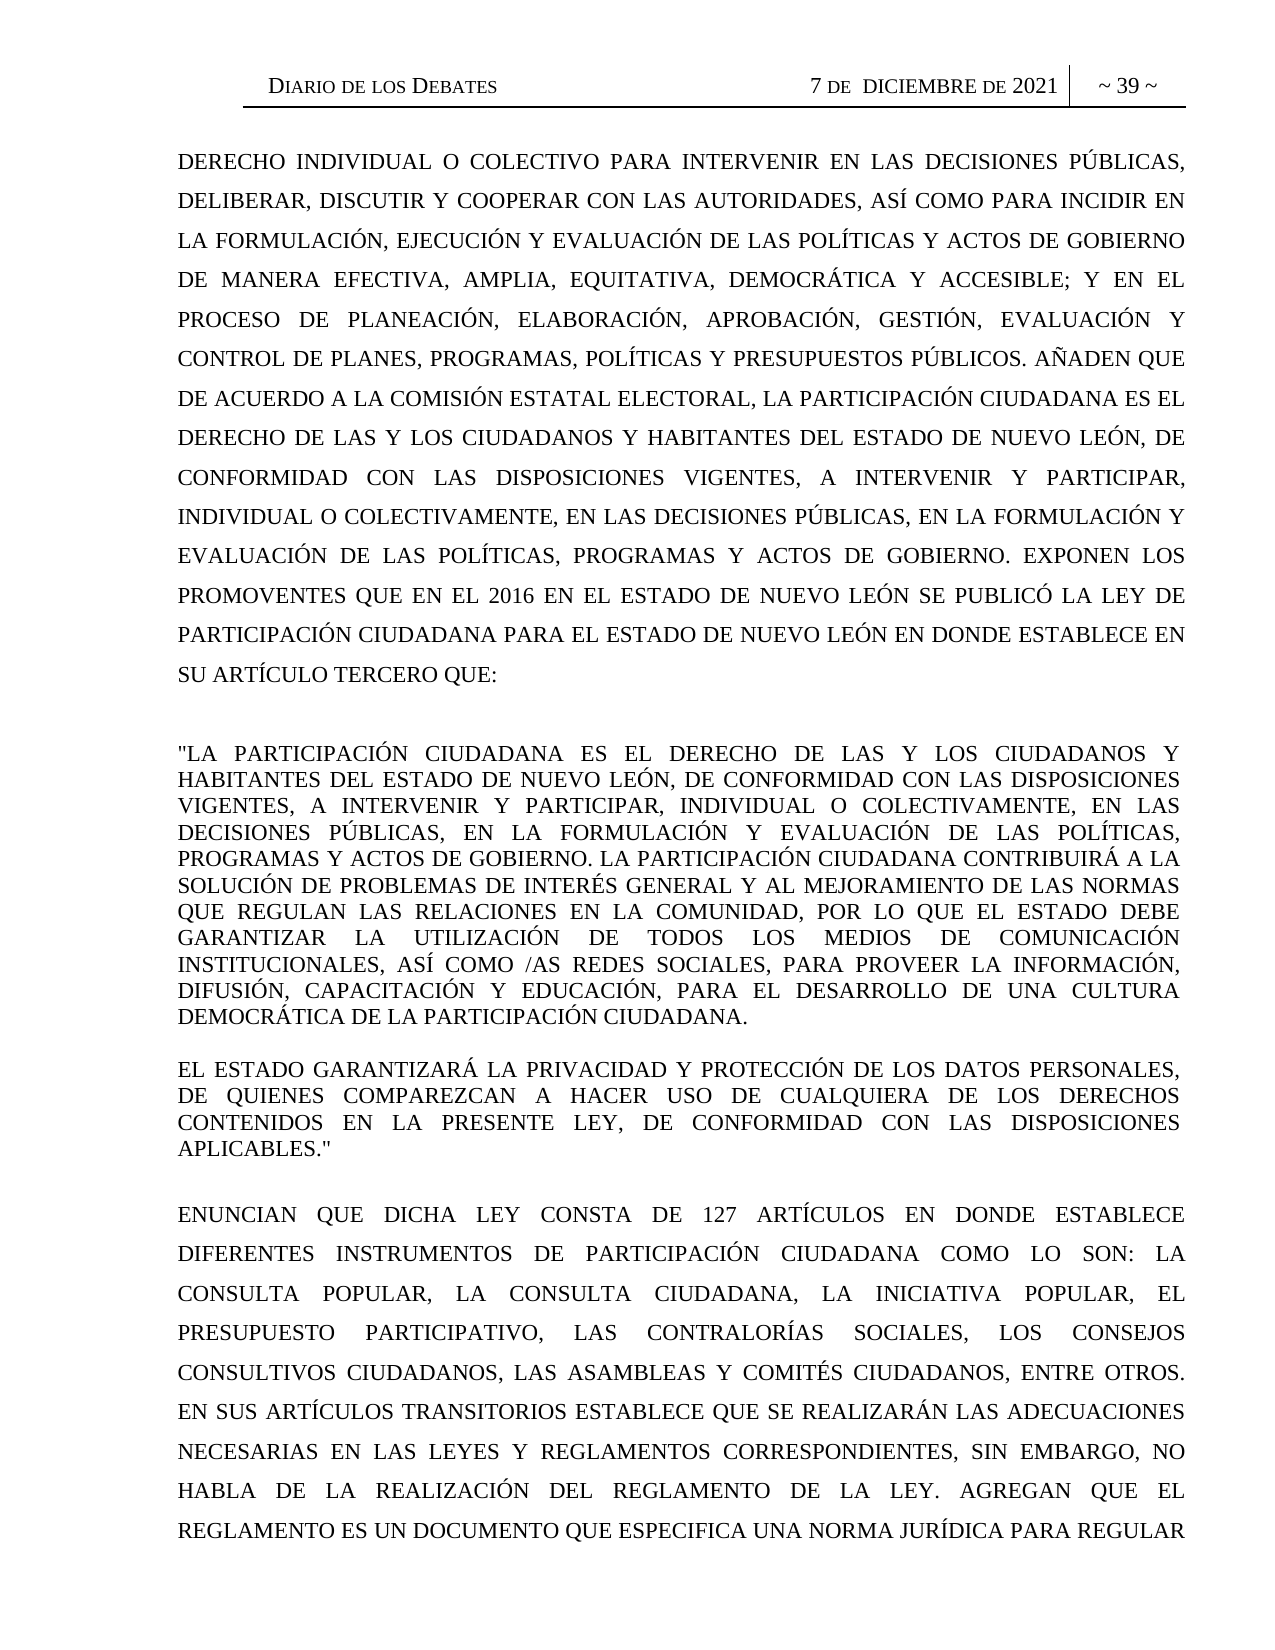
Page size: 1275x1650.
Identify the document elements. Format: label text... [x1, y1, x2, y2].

text "LA PARTICIPACIÓN CIUDADANA ES EL DERECHO DE LAS Y LOS CIUDADANOS Y HABITANTES DEL ESTADO DE NUEVO LEÓN, DE CONFORMIDAD CON LAS DISPOSICIONES VIGENTES, A INTERVENIR Y PARTICIPAR, INDIVIDUAL O COLECTIVAMENTE, EN LAS DECISIONES PÚBLICAS, EN LA FORMULACIÓN Y EVALUACIÓN DE LAS POLÍTICAS, PROGRAMAS Y ACTOS DE GOBIERNO. LA PARTICIPACIÓN CIUDADANA CONTRIBUIRÁ A LA SOLUCIÓN DE PROBLEMAS DE INTERÉS GENERAL Y AL MEJORAMIENTO DE LAS NORMAS QUE REGULAN LAS RELACIONES EN LA COMUNIDAD, POR LO QUE EL ESTADO DEBE GARANTIZAR LA UTILIZACIÓN DE TODOS LOS MEDIOS DE COMUNICACIÓN INSTITUCIONALES, ASÍ COMO /AS REDES SOCIALES, PARA PROVEER LA INFORMACIÓN, DIFUSIÓN, CAPACITACIÓN Y EDUCACIÓN, PARA EL DESARROLLO DE UNA CULTURA DEMOCRÁTICA DE LA PARTICIPACIÓN CIUDADANA. [177, 740, 1181, 1030]
text EL ESTADO GARANTIZARÁ LA PRIVACIDAD Y PROTECCIÓN DE LOS DATOS PERSONALES, DE QUIENES COMPAREZCAN A HACER USO DE CUALQUIERA DE LOS DERECHOS CONTENIDOS EN LA PRESENTE LEY, DE CONFORMIDAD CON LAS DISPOSICIONES APLICABLES." [177, 1056, 1181, 1162]
